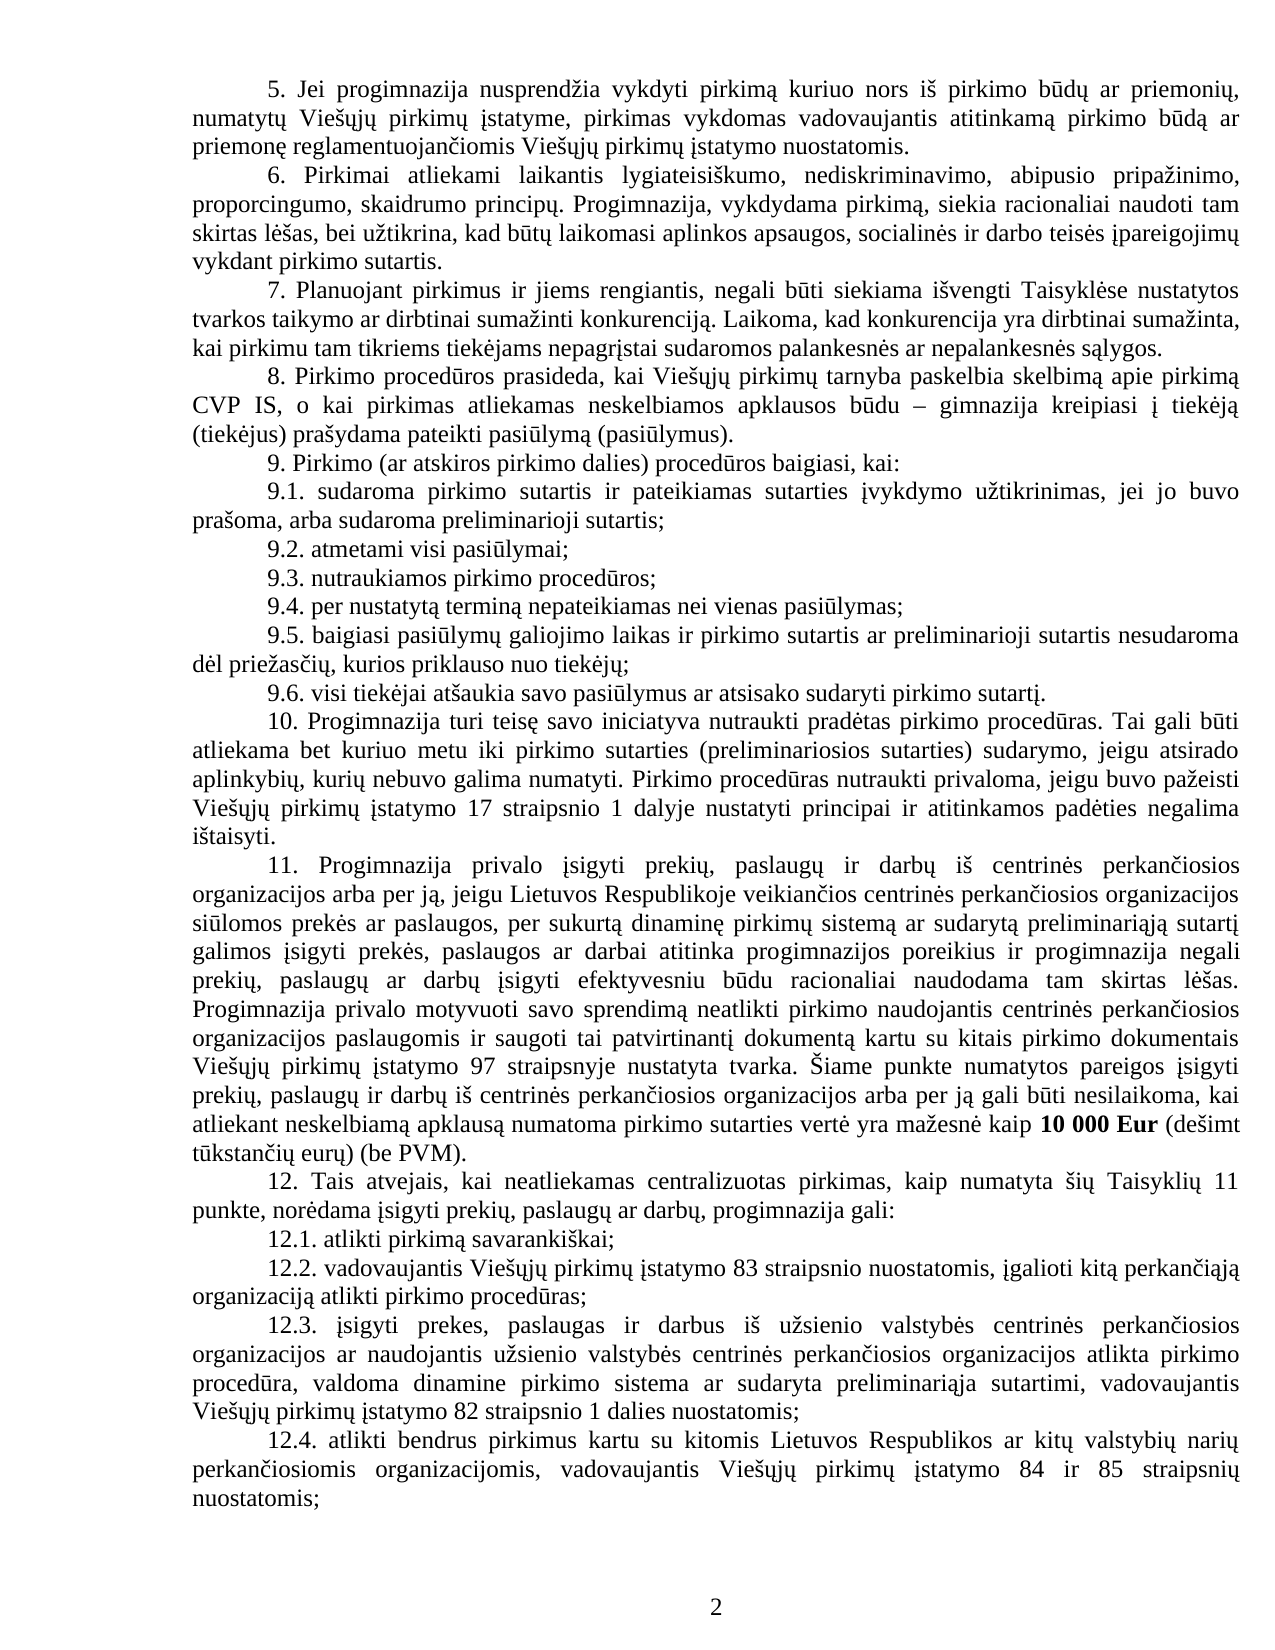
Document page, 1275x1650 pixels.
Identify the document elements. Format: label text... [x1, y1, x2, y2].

text 12.2. vadovaujantis Viešųjų pirkimų įstatymo 83 straipsnio nuostatomis, įgalioti kitą perkančiąją organizaciją atlikti pirkimo procedūras; [192, 1253, 1240, 1310]
text 12.4. atlikti bendrus pirkimus kartu su kitomis Lietuvos Respublikos ar kitų valstybių narių perkančiosiomis organizacijomis, vadovaujantis Viešųjų pirkimų įstatymo 84 ir 85 straipsnių nuostatomis; [192, 1425, 1240, 1511]
text 8. Pirkimo procedūros prasideda, kai Viešųjų pirkimų tarnyba paskelbia skelbimą apie pirkimą CVP IS, o kai pirkimas atliekamas neskelbiamos apklausos būdu – gimnazija kreipiasi į tiekėją (tiekėjus) prašydama pateikti pasiūlymą (pasiūlymus). [192, 361, 1240, 448]
text 7. Planuojant pirkimus ir jiems rengiantis, negali būti siekiama išvengti Taisyklėse nustatytos tvarkos taikymo ar dirbtinai sumažinti konkurenciją. Laikoma, kad konkurencija yra dirbtinai sumažinta, kai pirkimu tam tikriems tiekėjams nepagrįstai sudaromos palankesnės ar nepalankesnės sąlygos. [192, 275, 1240, 361]
text 9.4. per nustatytą terminą nepateikiamas nei vienas pasiūlymas; [192, 591, 1240, 620]
text 9.2. atmetami visi pasiūlymai; [192, 534, 1240, 563]
text 10. Progimnazija turi teisę savo iniciatyva nutraukti pradėtas pirkimo procedūras. Tai gali būti atliekama bet kuriuo metu iki pirkimo sutarties (preliminariosios sutarties) sudarymo, jeigu atsirado aplinkybių, kurių nebuvo galima numatyti. Pirkimo procedūras nutraukti privaloma, jeigu buvo pažeisti Viešųjų pirkimų įstatymo 17 straipsnio 1 dalyje nustatyti principai ir atitinkamos padėties negalima ištaisyti. [192, 706, 1240, 850]
text 9.6. visi tiekėjai atšaukia savo pasiūlymus ar atsisako sudaryti pirkimo sutartį. [192, 678, 1240, 706]
text 5. Jei progimnazija nusprendžia vykdyti pirkimą kuriuo nors iš pirkimo būdų ar priemonių, numatytų Viešųjų pirkimų įstatyme, pirkimas vykdomas vadovaujantis atitinkamą pirkimo būdą ar priemonę reglamentuojančiomis Viešųjų pirkimų įstatymo nuostatomis. [192, 74, 1240, 160]
text 9. Pirkimo (ar atskiros pirkimo dalies) procedūros baigiasi, kai: [192, 448, 1240, 476]
text 6. Pirkimai atliekami laikantis lygiateisiškumo, nediskriminavimo, abipusio pripažinimo, proporcingumo, skaidrumo principų. Progimnazija, vykdydama pirkimą, siekia racionaliai naudoti tam skirtas lėšas, bei užtikrina, kad būtų laikomasi aplinkos apsaugos, socialinės ir darbo teisės įpareigojimų vykdant pirkimo sutartis. [192, 160, 1240, 275]
text 12. Tais atvejais, kai neatliekamas centralizuotas pirkimas, kaip numatyta šių Taisyklių 11 punkte, norėdama įsigyti prekių, paslaugų ar darbų, progimnazija gali: [192, 1166, 1240, 1224]
text 11. Progimnazija privalo įsigyti prekių, paslaugų ir darbų iš centrinės perkančiosios organizacijos arba per ją, jeigu Lietuvos Respublikoje veikiančios centrinės perkančiosios organizacijos siūlomos prekės ar paslaugos, per sukurtą dinaminę pirkimų sistemą ar sudarytą preliminariąją sutartį galimos įsigyti prekės, paslaugos ar darbai atitinka progimnazijos poreikius ir progimnazija negali prekių, paslaugų ar darbų įsigyti efektyvesniu būdu racionaliai naudodama tam skirtas lėšas. Progimnazija privalo motyvuoti savo sprendimą neatlikti pirkimo naudojantis centrinės perkančiosios organizacijos paslaugomis ir saugoti tai patvirtinantį dokumentą kartu su kitais pirkimo dokumentais Viešųjų pirkimų įstatymo 97 straipsnyje nustatyta tvarka. Šiame punkte numatytos pareigos įsigyti prekių, paslaugų ir darbų iš centrinės perkančiosios organizacijos arba per ją gali būti nesilaikoma, kai atliekant neskelbiamą apklausą numatoma pirkimo sutarties vertė yra mažesnė kaip 10 000 Eur (dešimt tūkstančių eurų) (be PVM). [192, 850, 1240, 1166]
text 9.5. baigiasi pasiūlymų galiojimo laikas ir pirkimo sutartis ar preliminarioji sutartis nesudaroma dėl priežasčių, kurios priklauso nuo tiekėjų; [192, 620, 1240, 678]
text 9.1. sudaroma pirkimo sutartis ir pateikiamas sutarties įvykdymo užtikrinimas, jei jo buvo prašoma, arba sudaroma preliminarioji sutartis; [192, 476, 1240, 534]
text 12.3. įsigyti prekes, paslaugas ir darbus iš užsienio valstybės centrinės perkančiosios organizacijos ar naudojantis užsienio valstybės centrinės perkančiosios organizacijos atlikta pirkimo procedūra, valdoma dinamine pirkimo sistema ar sudaryta preliminariąja sutartimi, vadovaujantis Viešųjų pirkimų įstatymo 82 straipsnio 1 dalies nuostatomis; [192, 1310, 1240, 1425]
text 9.3. nutraukiamos pirkimo procedūros; [192, 563, 1240, 591]
text 12.1. atlikti pirkimą savarankiškai; [192, 1224, 1240, 1253]
